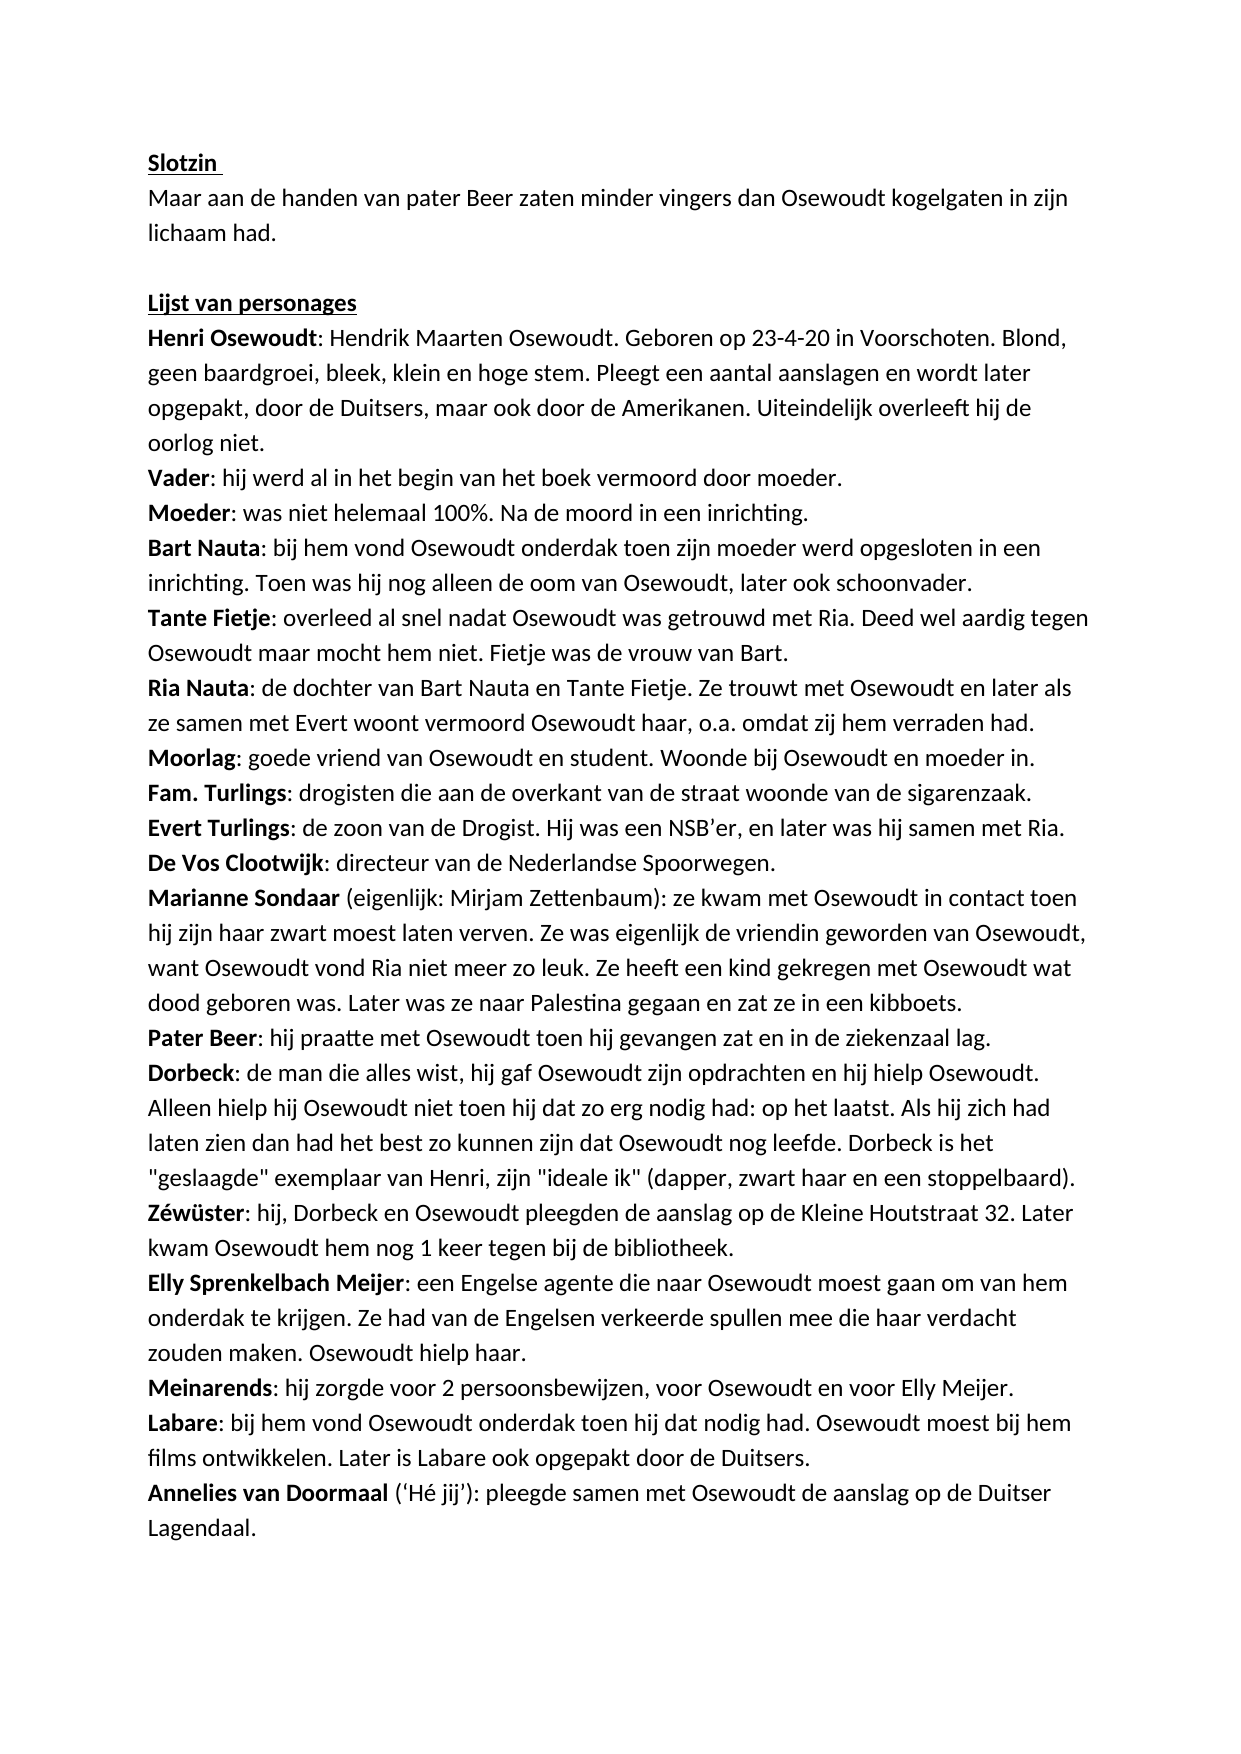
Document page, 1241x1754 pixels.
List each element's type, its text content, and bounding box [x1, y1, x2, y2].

text Maar aan de handen van pater Beer zaten minder vingers dan Osewoudt kogelgaten in zijn lichaam had. [148, 183, 1093, 248]
text Annelies van Doormaal (‘Hé jij’): pleegde samen met Osewoudt de aanslag op de Duitser Lagendaal. [148, 1478, 1093, 1543]
text Moorlag: goede vriend van Osewoudt en student. Woonde bij Osewoudt en moeder in. [148, 743, 1093, 773]
text Tante Fietje: overleed al snel nadat Osewoudt was getrouwd met Ria. Deed wel aardig tegen Osewoudt maar mocht hem niet. Fietje was de vrouw van Bart. [148, 603, 1093, 668]
text Slotzin [148, 148, 1093, 178]
text Elly Sprenkelbach Meijer: een Engelse agente die naar Osewoudt moest gaan om van hem onderdak te krijgen. Ze had van de Engelsen verkeerde spullen mee die haar verdacht zouden maken. Osewoudt hielp haar. [148, 1268, 1093, 1368]
text Fam. Turlings: drogisten die aan de overkant van de straat woonde van de sigarenzaak. [148, 778, 1093, 808]
text Evert Turlings: de zoon van de Drogist. Hij was een NSB’er, en later was hij samen met Ria. [148, 813, 1093, 843]
text Vader: hij werd al in het begin van het boek vermoord door moeder. [148, 463, 1093, 493]
text Dorbeck: de man die alles wist, hij gaf Osewoudt zijn opdrachten en hij hielp Osewoudt. Alleen hielp hij Osewoudt niet toen hij dat zo erg nodig had: op het laatst. Als hij zich had laten zien dan had het best zo kunnen zijn dat Osewoudt nog leefde. Dorbeck is het "geslaagde" exemplaar van Henri, zijn "ideale ik" (dapper, zwart haar en een stoppelbaard). [148, 1058, 1093, 1193]
text Labare: bij hem vond Osewoudt onderdak toen hij dat nodig had. Osewoudt moest bij hem films ontwikkelen. Later is Labare ook opgepakt door de Duitsers. [148, 1408, 1093, 1473]
text Zéwüster: hij, Dorbeck en Osewoudt pleegden de aanslag op de Kleine Houtstraat 32. Later kwam Osewoudt hem nog 1 keer tegen bij de bibliotheek. [148, 1198, 1093, 1263]
text Meinarends: hij zorgde voor 2 persoonsbewijzen, voor Osewoudt en voor Elly Meijer. [148, 1373, 1093, 1403]
text Pater Beer: hij praatte met Osewoudt toen hij gevangen zat en in de ziekenzaal lag. [148, 1023, 1093, 1053]
text De Vos Clootwijk: directeur van de Nederlandse Spoorwegen. [148, 848, 1093, 878]
text Bart Nauta: bij hem vond Osewoudt onderdak toen zijn moeder werd opgesloten in een inrichting. Toen was hij nog alleen de oom van Osewoudt, later ook schoonvader. [148, 533, 1093, 598]
text Marianne Sondaar (eigenlijk: Mirjam Zettenbaum): ze kwam met Osewoudt in contact toen hij zijn haar zwart moest laten verven. Ze was eigenlijk de vriendin geworden van Osewoudt, want Osewoudt vond Ria niet meer zo leuk. Ze heeft een kind gekregen met Osewoudt wat dood geboren was. Later was ze naar Palestina gegaan en zat ze in een kibboets. [148, 883, 1093, 1018]
text Moeder: was niet helemaal 100%. Na de moord in een inrichting. [148, 498, 1093, 528]
text Ria Nauta: de dochter van Bart Nauta en Tante Fietje. Ze trouwt met Osewoudt en later als ze samen met Evert woont vermoord Osewoudt haar, o.a. omdat zij hem verraden had. [148, 673, 1093, 738]
text Lijst van personages [148, 288, 1093, 318]
text Henri Osewoudt: Hendrik Maarten Osewoudt. Geboren op 23-4-20 in Voorschoten. Blond, geen baardgroei, bleek, klein en hoge stem. Pleegt een aantal aanslagen en wordt later opgepakt, door de Duitsers, maar ook door de Amerikanen. Uiteindelijk overleeft hij de oorlog niet. [148, 323, 1093, 458]
